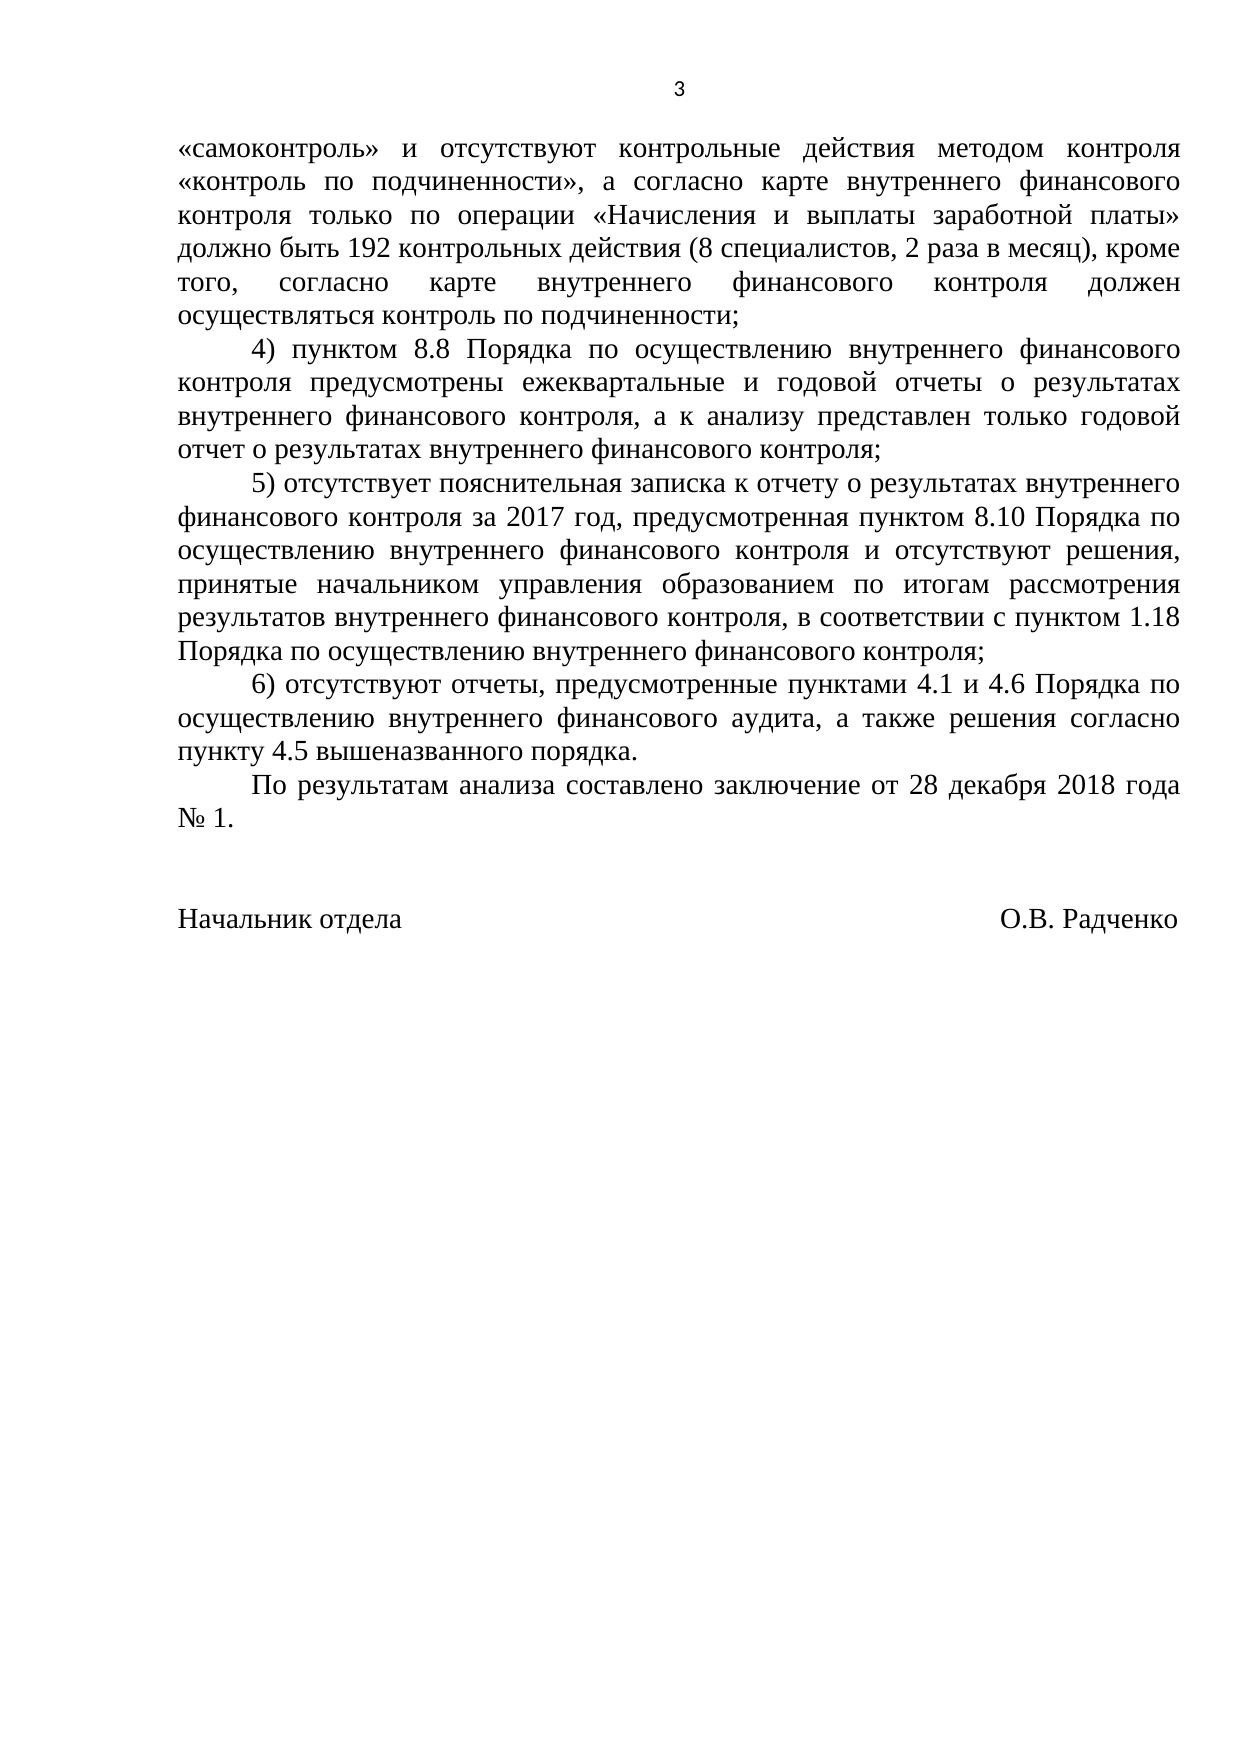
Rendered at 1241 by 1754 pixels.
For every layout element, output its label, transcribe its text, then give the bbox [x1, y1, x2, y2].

text Начальник отдела О.В. Радченко [177, 901, 1181, 935]
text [177, 130, 1181, 331]
text 5) отсутствует пояснительная записка к отчету о результатах внутреннего финансового контроля за 2017 год, предусмотренная пунктом 8.10 Порядка по осуществлению внутреннего финансового контроля и отсутствуют решения, принятые начальником управления образованием по итогам рассмотрения результатов внутреннего финансового контроля, в соответствии с пунктом 1.18 Порядка по осуществлению внутреннего финансового контроля; [177, 465, 1181, 666]
text 6) отсутствуют отчеты, предусмотренные пунктами 4.1 и 4.6 Порядка по осуществлению внутреннего финансового аудита, а также решения согласно пункту 4.5 вышеназванного порядка. [177, 666, 1181, 767]
text По результатам анализа составлено заключение от 28 декабря 2018 года № 1. [177, 767, 1181, 834]
text 4) пунктом 8.8 Порядка по осуществлению внутреннего финансового контроля предусмотрены ежеквартальные и годовой отчеты о результатах внутреннего финансового контроля, а к анализу представлен только годовой отчет о результатах внутреннего финансового контроля; [177, 331, 1181, 465]
